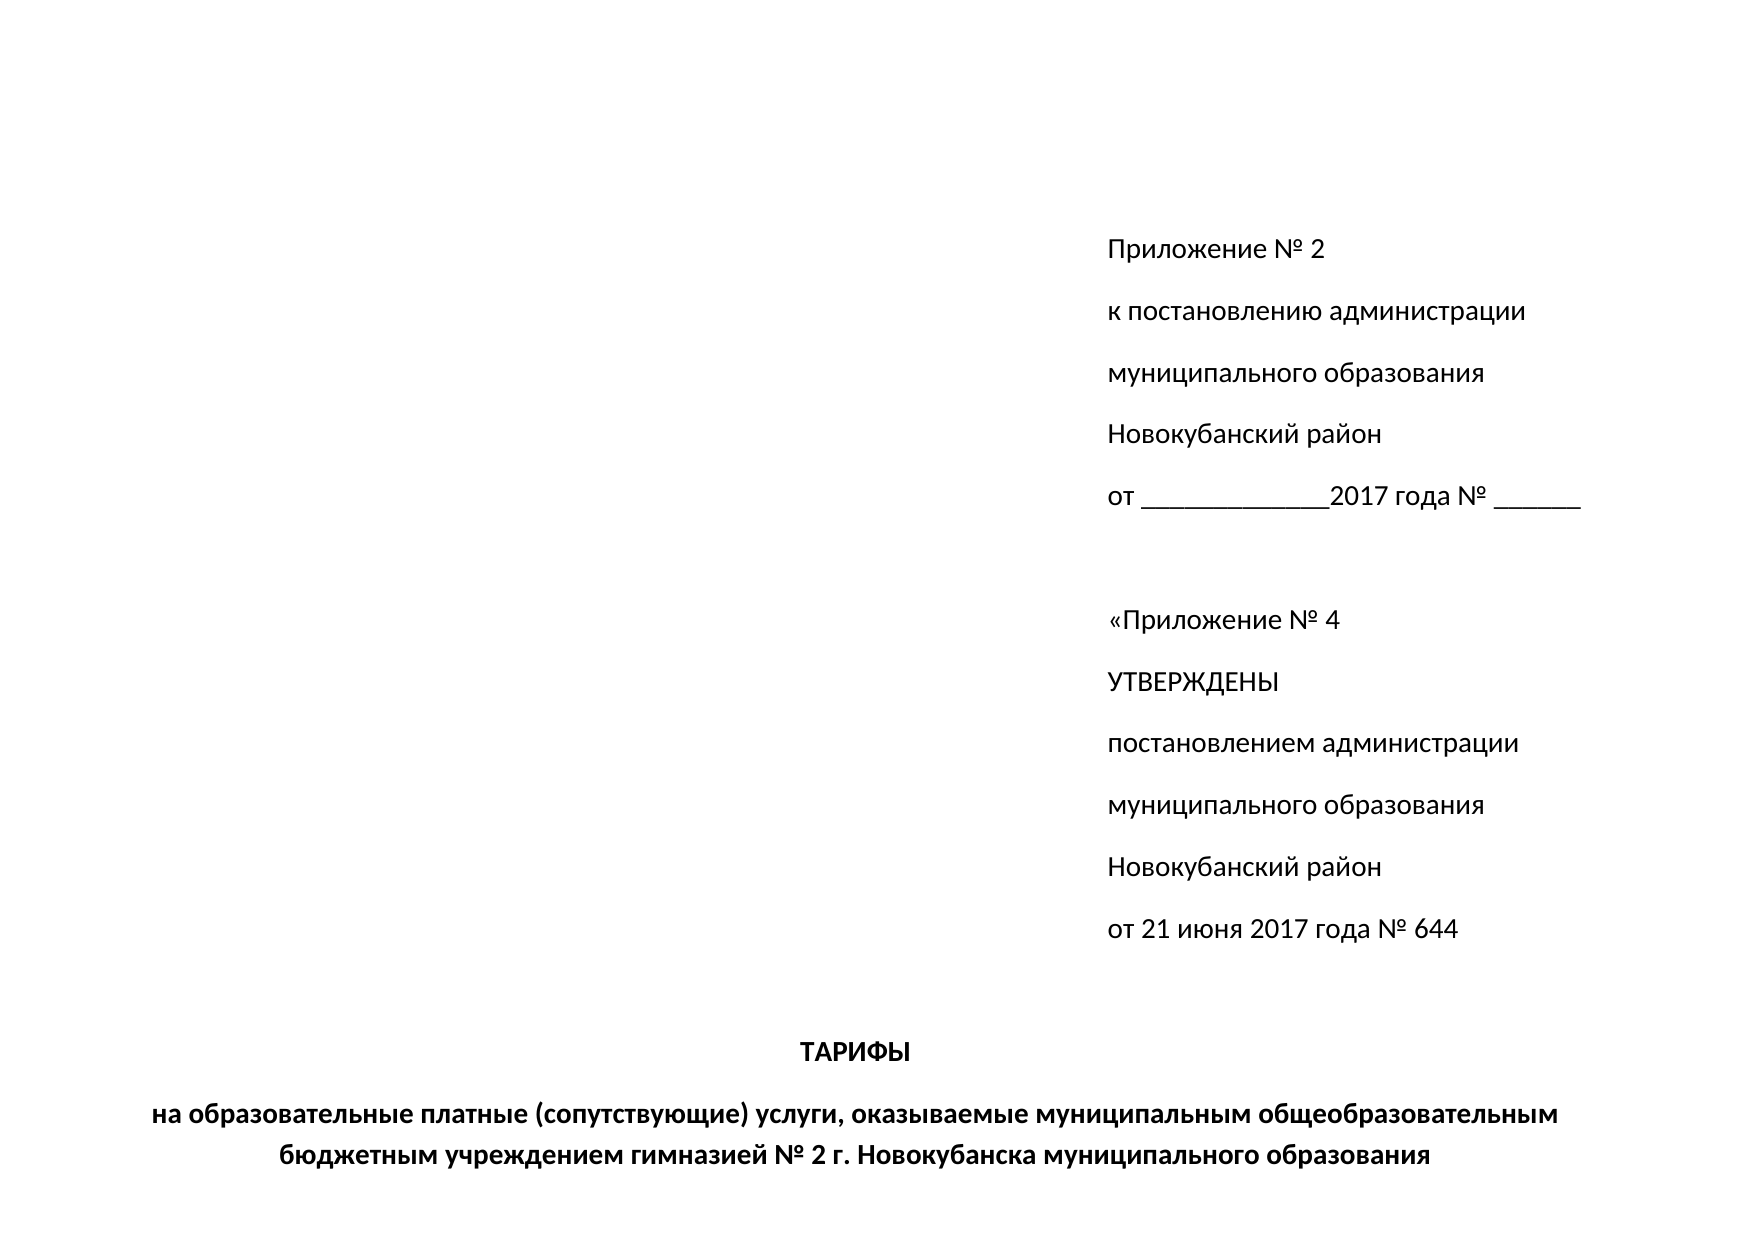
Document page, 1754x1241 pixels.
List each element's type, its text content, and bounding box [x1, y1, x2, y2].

text на образовательные платные (сопутствующие) услуги, оказываемые муниципальным общеобразовательным бюджетным учреждением гимназией № 2 г. Новокубанска муниципального образования [75, 1095, 1636, 1172]
text Новокубанский район [1107, 848, 1636, 883]
text муниципального образования [1034, 354, 1636, 389]
text к постановлению администрации [1034, 292, 1636, 328]
text ТАРИФЫ [75, 1033, 1636, 1069]
text Новокубанский район [1034, 416, 1636, 451]
text муниципального образования [1107, 786, 1636, 822]
text УТВЕРЖДЕНЫ [1107, 663, 1636, 698]
text постановлением администрации [1107, 724, 1636, 760]
text от 21 июня 2017 года № 644 [1034, 910, 1636, 945]
text «Приложение № 4 [1034, 601, 1636, 636]
text от _____________2017 года № ______ [1034, 477, 1636, 513]
text Приложение № 2 [1034, 230, 1636, 266]
